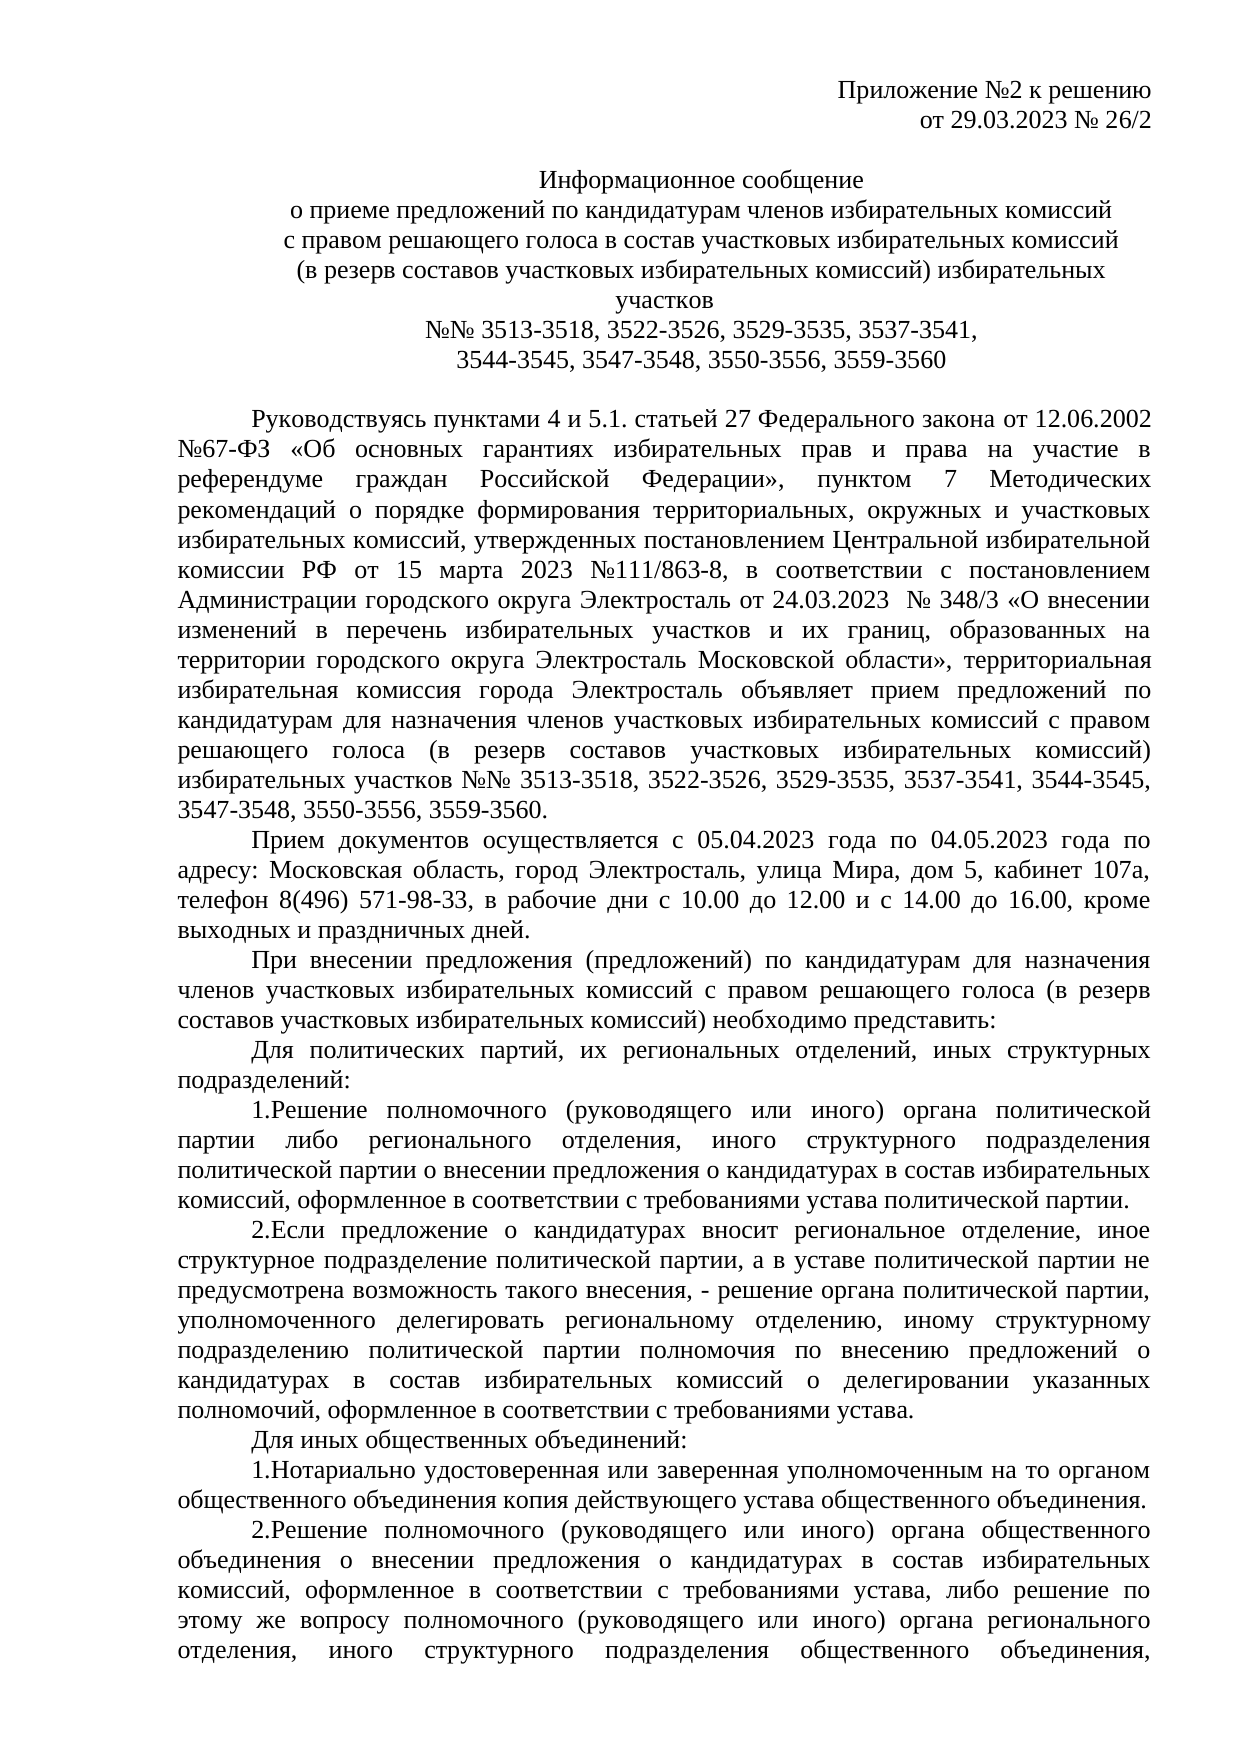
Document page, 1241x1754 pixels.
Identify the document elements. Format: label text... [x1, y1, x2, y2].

subtitle Информационное сообщение [177, 164, 1152, 194]
text 1.Нотариально удостоверенная или заверенная уполномоченным на то органом общественного объединения копия действующего устава общественного объединения. [177, 1454, 1152, 1514]
text Приложение №2 к решению [177, 74, 1152, 104]
text При внесении предложения (предложений) по кандидатурам для назначения членов участковых избирательных комиссий с правом решающего голоса (в резерв составов участковых избирательных комиссий) необходимо представить: [177, 944, 1152, 1034]
text от 29.03.2023 № 26/2 [177, 104, 1152, 134]
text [177, 1514, 1152, 1664]
subtitle (в резерв составов участковых избирательных комиссий) избирательных участков [177, 254, 1152, 314]
subtitle о приеме предложений по кандидатурам членов избирательных комиссий [177, 194, 1152, 224]
subtitle №№ 3513-3518, 3522-3526, 3529-3535, 3537-3541, [177, 314, 1152, 344]
text Прием документов осуществляется с 05.04.2023 года по 04.05.2023 года по адресу: Московская область, город Электросталь, улица Мира, дом 5, кабинет 107а, телефон 8(496) 571-98-33, в рабочие дни с 10.00 до 12.00 и с 14.00 до 16.00, кроме выходных и праздничных дней. [177, 824, 1152, 944]
subtitle Для иных общественных объединений: [177, 1424, 1152, 1454]
subtitle 3544-3545, 3547-3548, 3550-3556, 3559-3560 [177, 344, 1152, 374]
subtitle с правом решающего голоса в состав участковых избирательных комиссий [177, 224, 1152, 254]
text 1.Решение полномочного (руководящего или иного) органа политической партии либо регионального отделения, иного структурного подразделения политической партии о внесении предложения о кандидатурах в состав избирательных комиссий, оформленное в соответствии с требованиями устава политической партии. [177, 1094, 1152, 1214]
text Для политических партий, их региональных отделений, иных структурных подразделений: [177, 1034, 1152, 1094]
subtitle Руководствуясь пунктами 4 и 5.1. статьей 27 Федерального закона от 12.06.2002 №67-ФЗ «Об основных гарантиях избирательных прав и права на участие в референдуме граждан Российской Федерации», пунктом 7 Методических рекомендаций о порядке формирования территориальных, окружных и участковых избирательных комиссий, утвержденных постановлением Центральной избирательной комиссии РФ от 15 марта 2023 №111/863-8, в соответствии с постановлением Администрации городского округа Электросталь от 24.03.2023 № 348/3 «О внесении изменений в перечень избирательных участков и их границ, образованных на территории городского округа Электросталь Московской области», территориальная избирательная комиссия города Электросталь объявляет прием предложений по кандидатурам для назначения членов участковых избирательных комиссий с правом решающего голоса (в резерв составов участковых избирательных комиссий) избирательных участков №№ 3513-3518, 3522-3526, 3529-3535, 3537-3541, 3544-3545, 3547-3548, 3550-3556, 3559-3560. [177, 403, 1152, 824]
text 2.Если предложение о кандидатурах вносит региональное отделение, иное структурное подразделение политической партии, а в уставе политической партии не предусмотрена возможность такого внесения, - решение органа политической партии, уполномоченного делегировать региональному отделению, иному структурному подразделению политической партии полномочия по внесению предложений о кандидатурах в состав избирательных комиссий о делегировании указанных полномочий, оформленное в соответствии с требованиями устава. [177, 1214, 1152, 1424]
